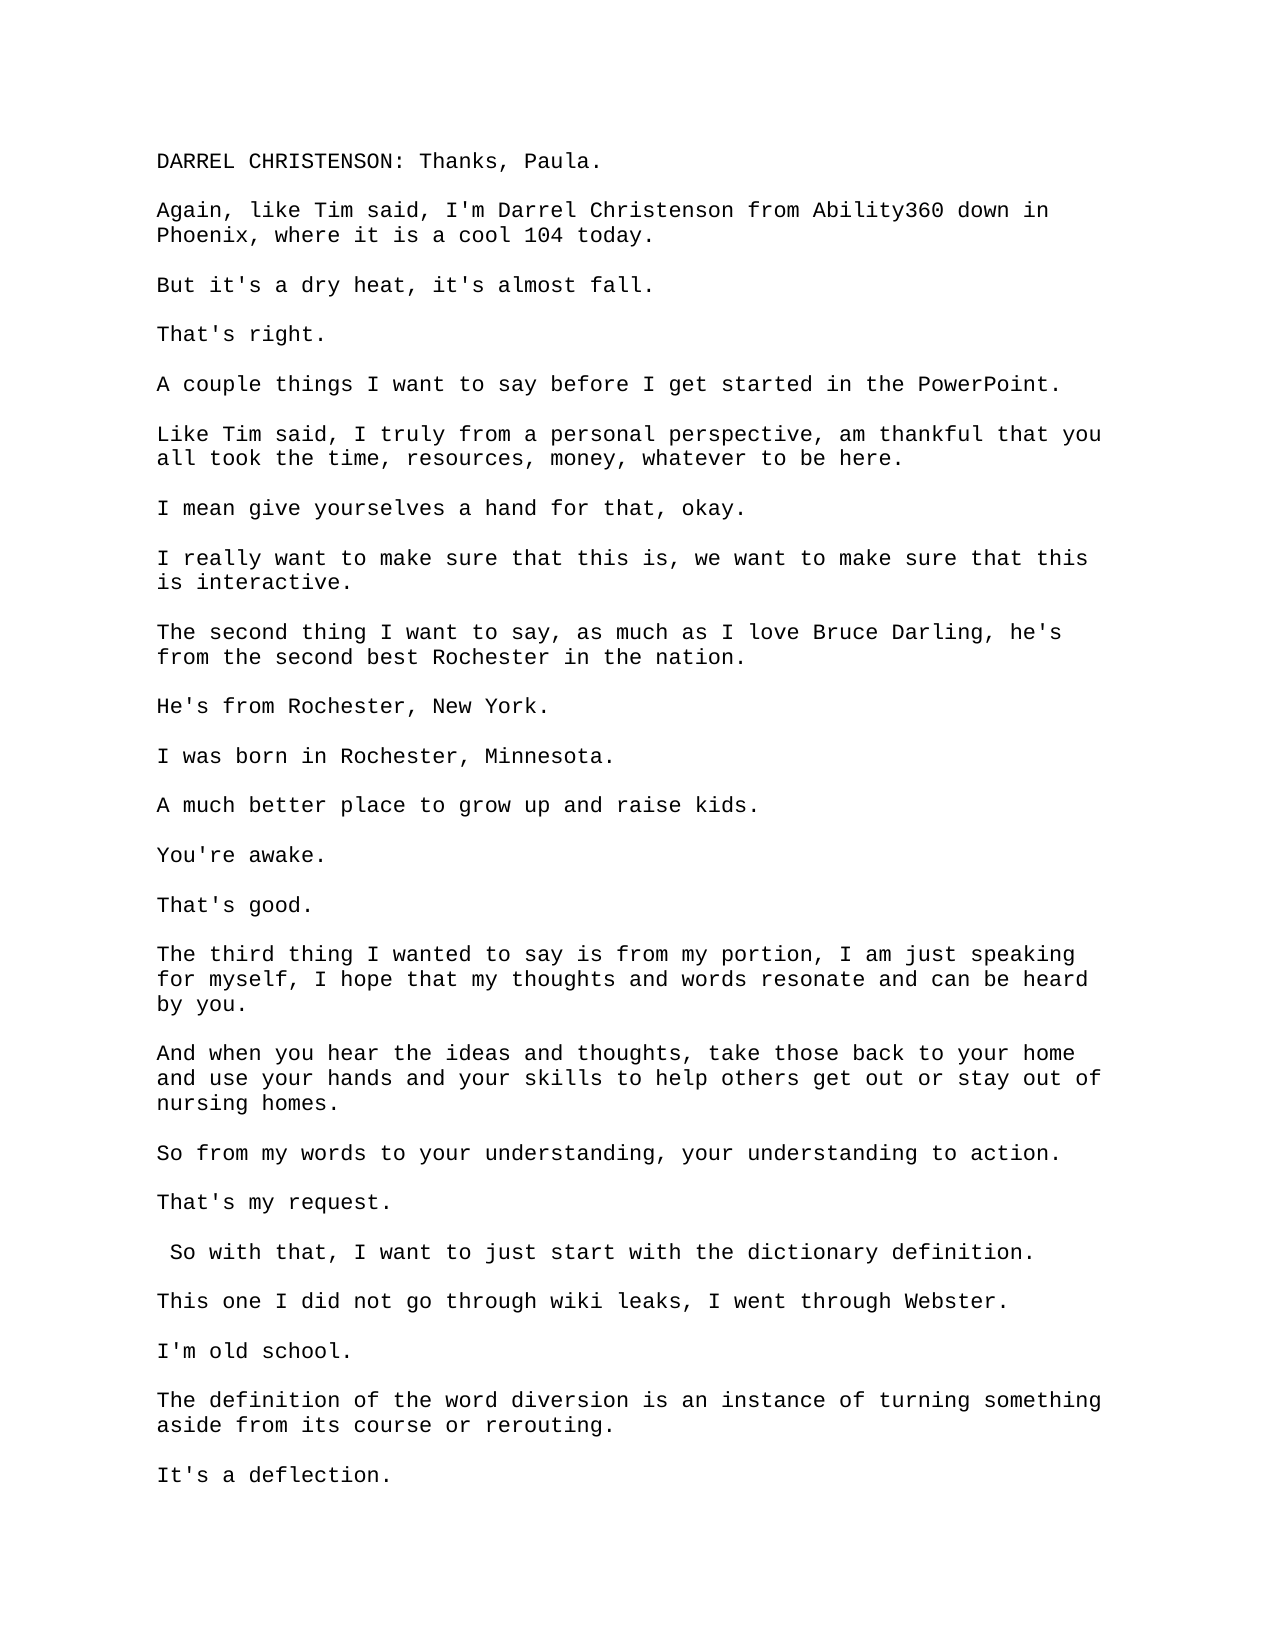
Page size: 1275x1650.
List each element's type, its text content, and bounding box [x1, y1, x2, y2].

text It's a deflection. [156, 1464, 1118, 1489]
text I mean give yourselves a hand for that, okay. [156, 497, 1118, 522]
text He's from Rochester, New York. [156, 695, 1118, 720]
text So with that, I want to just start with the dictionary definition. [156, 1241, 1118, 1266]
text A couple things I want to say before I get started in the PowerPoint. [156, 373, 1118, 398]
text I was born in Rochester, Minnesota. [156, 745, 1118, 770]
text But it's a dry heat, it's almost fall. [156, 274, 1118, 299]
text That's good. [156, 894, 1118, 918]
text That's my request. [156, 1191, 1118, 1216]
text The definition of the word diversion is an instance of turning something aside from its course or rerouting. [156, 1389, 1118, 1439]
text I really want to make sure that this is, we want to make sure that this is interactive. [156, 547, 1118, 596]
text This one I did not go through wiki leaks, I went through Webster. [156, 1290, 1118, 1315]
text That's right. [156, 323, 1118, 348]
text DARREL CHRISTENSON: Thanks, Paula. [156, 150, 1118, 175]
text The second thing I want to say, as much as I love Bruce Darling, he's from the second best Rochester in the nation. [156, 621, 1118, 671]
text You're awake. [156, 844, 1118, 869]
text Again, like Tim said, I'm Darrel Christenson from Ability360 down in Phoenix, where it is a cool 104 today. [156, 199, 1118, 249]
text And when you hear the ideas and thoughts, take those back to your home and use your hands and your skills to help others get out or stay out of nursing homes. [156, 1042, 1118, 1117]
text The third thing I wanted to say is from my portion, I am just speaking for myself, I hope that my thoughts and words resonate and can be heard by you. [156, 943, 1118, 1018]
text A much better place to grow up and raise kids. [156, 794, 1118, 819]
text So from my words to your understanding, your understanding to action. [156, 1142, 1118, 1166]
text Like Tim said, I truly from a personal perspective, am thankful that you all took the time, resources, money, whatever to be here. [156, 423, 1118, 472]
text I'm old school. [156, 1340, 1118, 1365]
